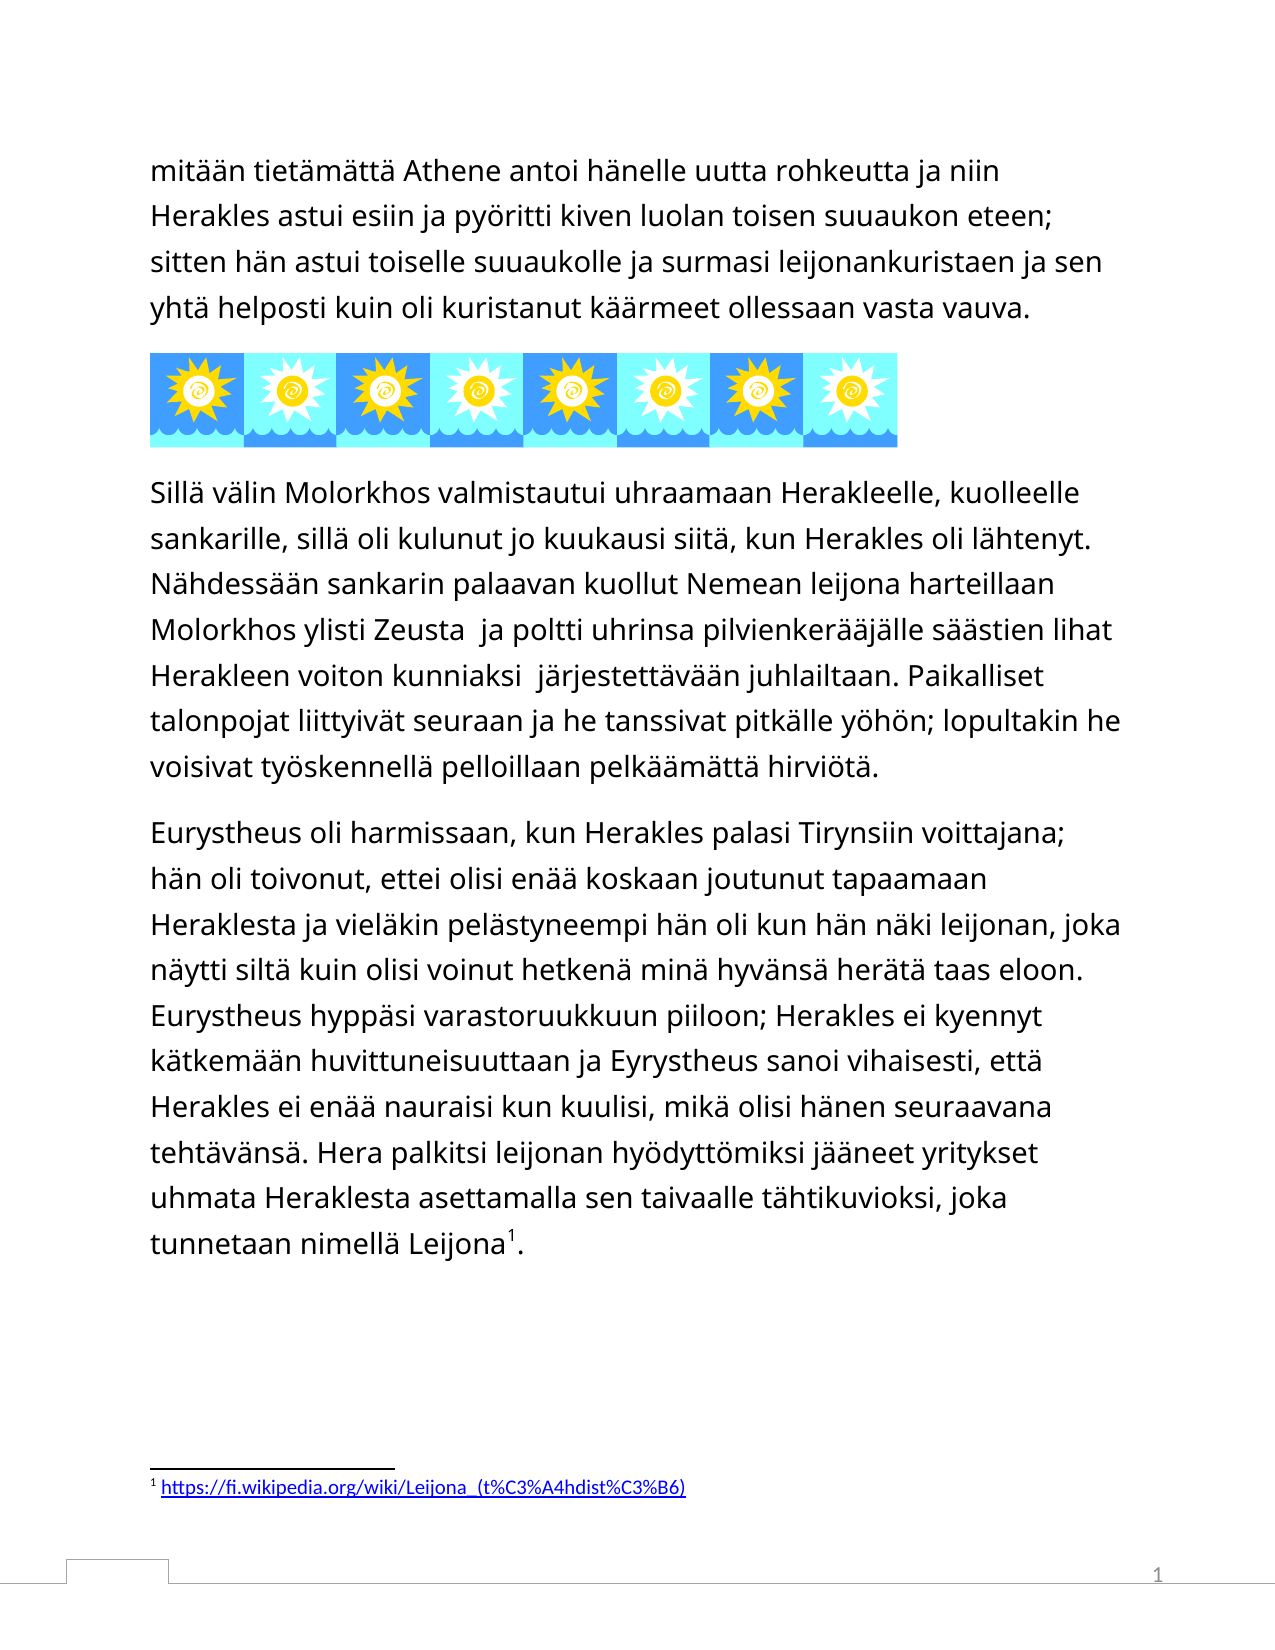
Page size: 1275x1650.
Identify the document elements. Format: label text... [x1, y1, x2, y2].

text Sillä välin Molorkhos valmistautui uhraamaan Herakleelle, kuolleelle sankarille, sillä oli kulunut jo kuukausi siitä, kun Herakles oli lähtenyt. Nähdessään sankarin palaavan kuollut Nemean leijona harteillaan Molorkhos ylisti Zeusta ja poltti uhrinsa pilvienkerääjälle säästien lihat Herakleen voiton kunniaksi järjestettävään juhlailtaan. Paikalliset talonpojat liittyivät seuraan ja he tanssivat pitkälle yöhön; lopultakin he voisivat työskennellä pelloillaan pelkäämättä hirviötä. [150, 472, 1125, 786]
text Eurystheus oli harmissaan, kun Herakles palasi Tirynsiin voittajana; hän oli toivonut, ettei olisi enää koskaan joutunut tapaamaan Heraklesta ja vieläkin pelästyneempi hän oli kun hän näki leijonan, joka näytti siltä kuin olisi voinut hetkenä minä hyvänsä herätä taas eloon. Eurystheus hyppäsi varastoruukkuun piiloon; Herakles ei kyennyt kätkemään huvittuneisuuttaan ja Eyrystheus sanoi vihaisesti, että Herakles ei enää nauraisi kun kuulisi, mikä olisi hänen seuraavana tehtävänsä. Hera palkitsi leijonan hyödyttömiksi jääneet yritykset uhmata Heraklesta asettamalla sen taivaalle tähtikuvioksi, joka tunnetaan nimellä Leijona. [150, 812, 1125, 1263]
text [150, 150, 1125, 327]
